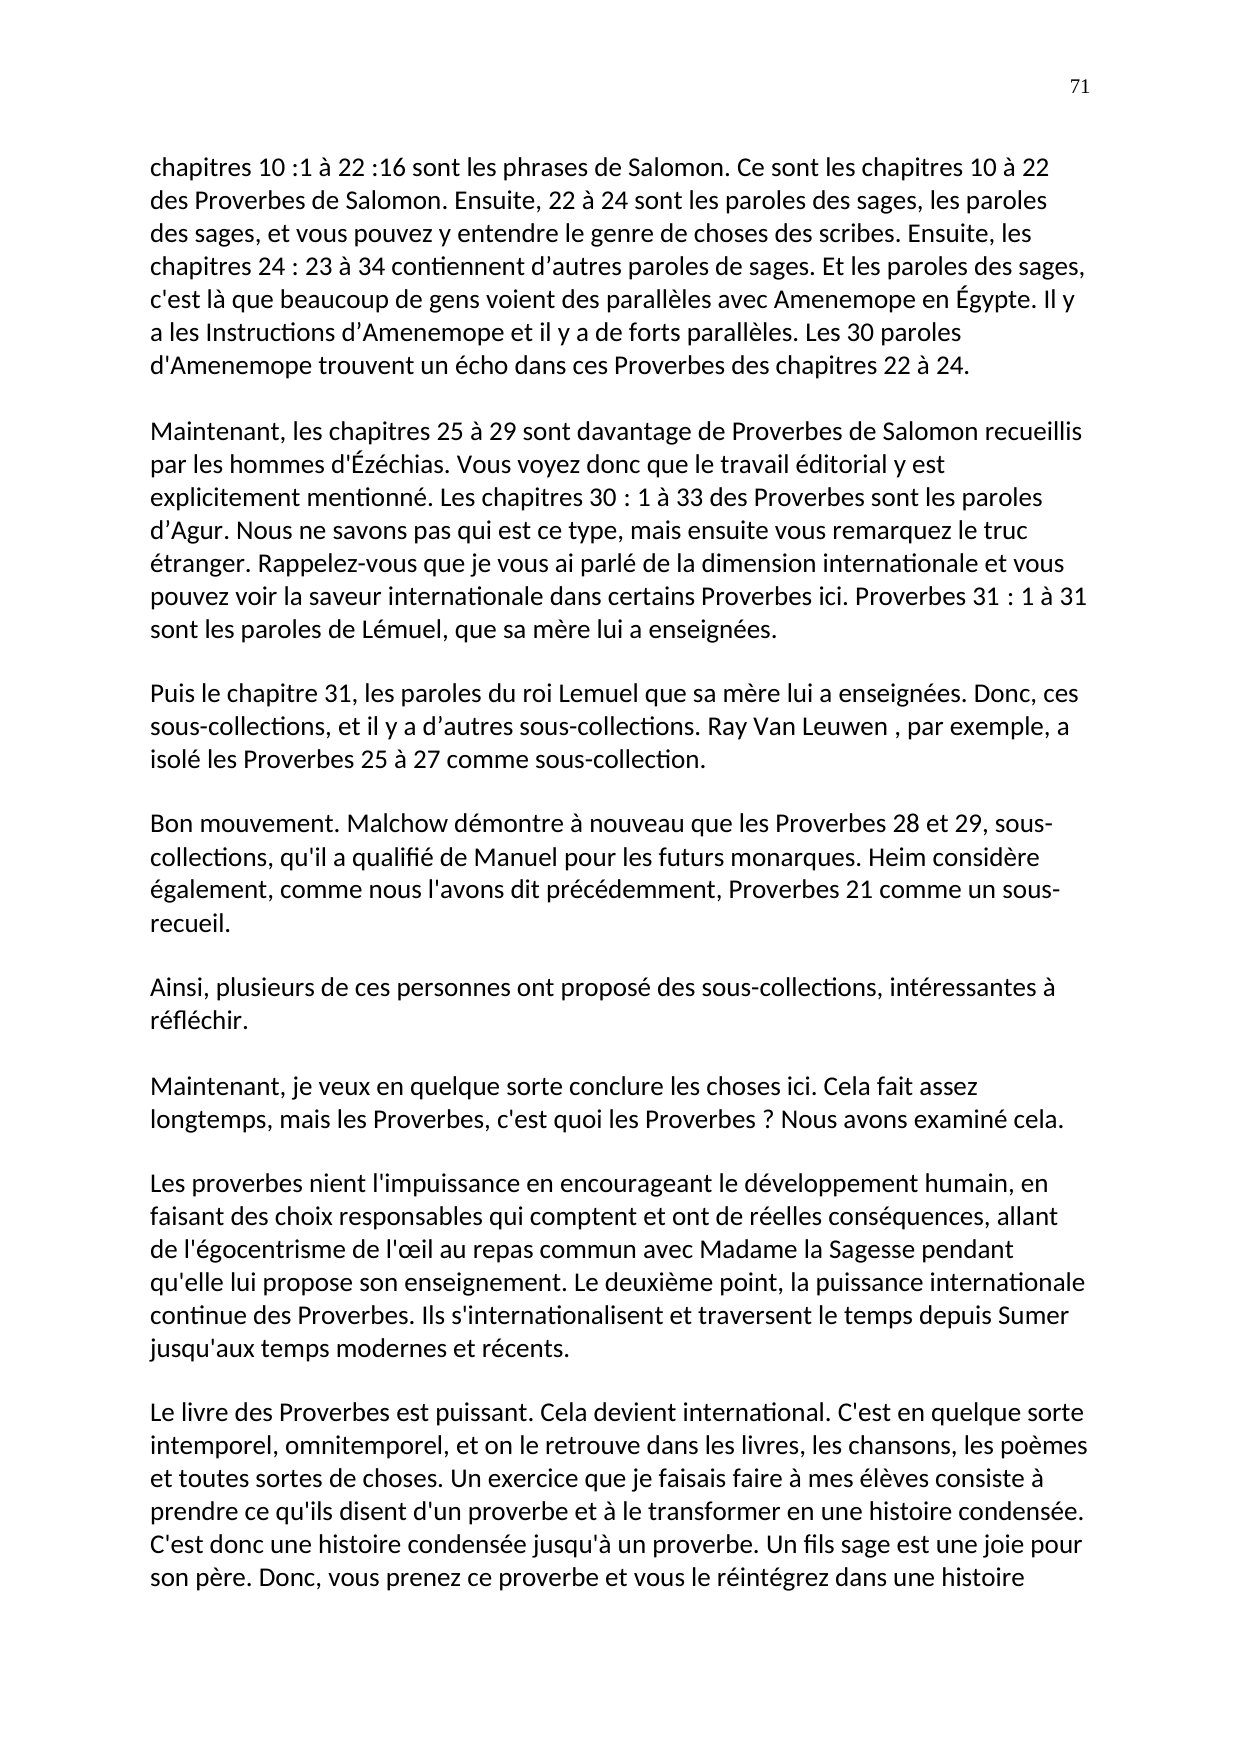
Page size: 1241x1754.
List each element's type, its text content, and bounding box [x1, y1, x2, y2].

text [150, 150, 1090, 381]
text Maintenant, je veux en quelque sorte conclure les choses ici. Cela fait assez longtemps, mais les Proverbes, c'est quoi les Proverbes ? Nous avons examiné cela. [150, 1069, 1090, 1135]
text Ainsi, plusieurs de ces personnes ont proposé des sous-collections, intéressantes à réfléchir. [150, 970, 1090, 1036]
text Les proverbes nient l'impuissance en encourageant le développement humain, en faisant des choix responsables qui comptent et ont de réelles conséquences, allant de l'égocentrisme de l'œil au repas commun avec Madame la Sagesse pendant qu'elle lui propose son enseignement. Le deuxième point, la puissance internationale continue des Proverbes. Ils s'internationalisent et traversent le temps depuis Sumer jusqu'aux temps modernes et récents. [150, 1166, 1090, 1364]
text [150, 1395, 1090, 1593]
text Puis le chapitre 31, les paroles du roi Lemuel que sa mère lui a enseignées. Donc, ces sous-collections, et il y a d’autres sous-collections. Ray Van Leuwen , par exemple, a isolé les Proverbes 25 à 27 comme sous-collection. [150, 676, 1090, 776]
text Maintenant, les chapitres 25 à 29 sont davantage de Proverbes de Salomon recueillis par les hommes d'Ézéchias. Vous voyez donc que le travail éditorial y est explicitement mentionné. Les chapitres 30 : 1 à 33 des Proverbes sont les paroles d’Agur. Nous ne savons pas qui est ce type, mais ensuite vous remarquez le truc étranger. Rappelez-vous que je vous ai parlé de la dimension internationale et vous pouvez voir la saveur internationale dans certains Proverbes ici. Proverbes 31 : 1 à 31 sont les paroles de Lémuel, que sa mère lui a enseignées. [150, 414, 1090, 645]
text Bon mouvement. Malchow démontre à nouveau que les Proverbes 28 et 29, sous-collections, qu'il a qualifié de Manuel pour les futurs monarques. Heim considère également, comme nous l'avons dit précédemment, Proverbes 21 comme un sous-recueil. [150, 807, 1090, 939]
